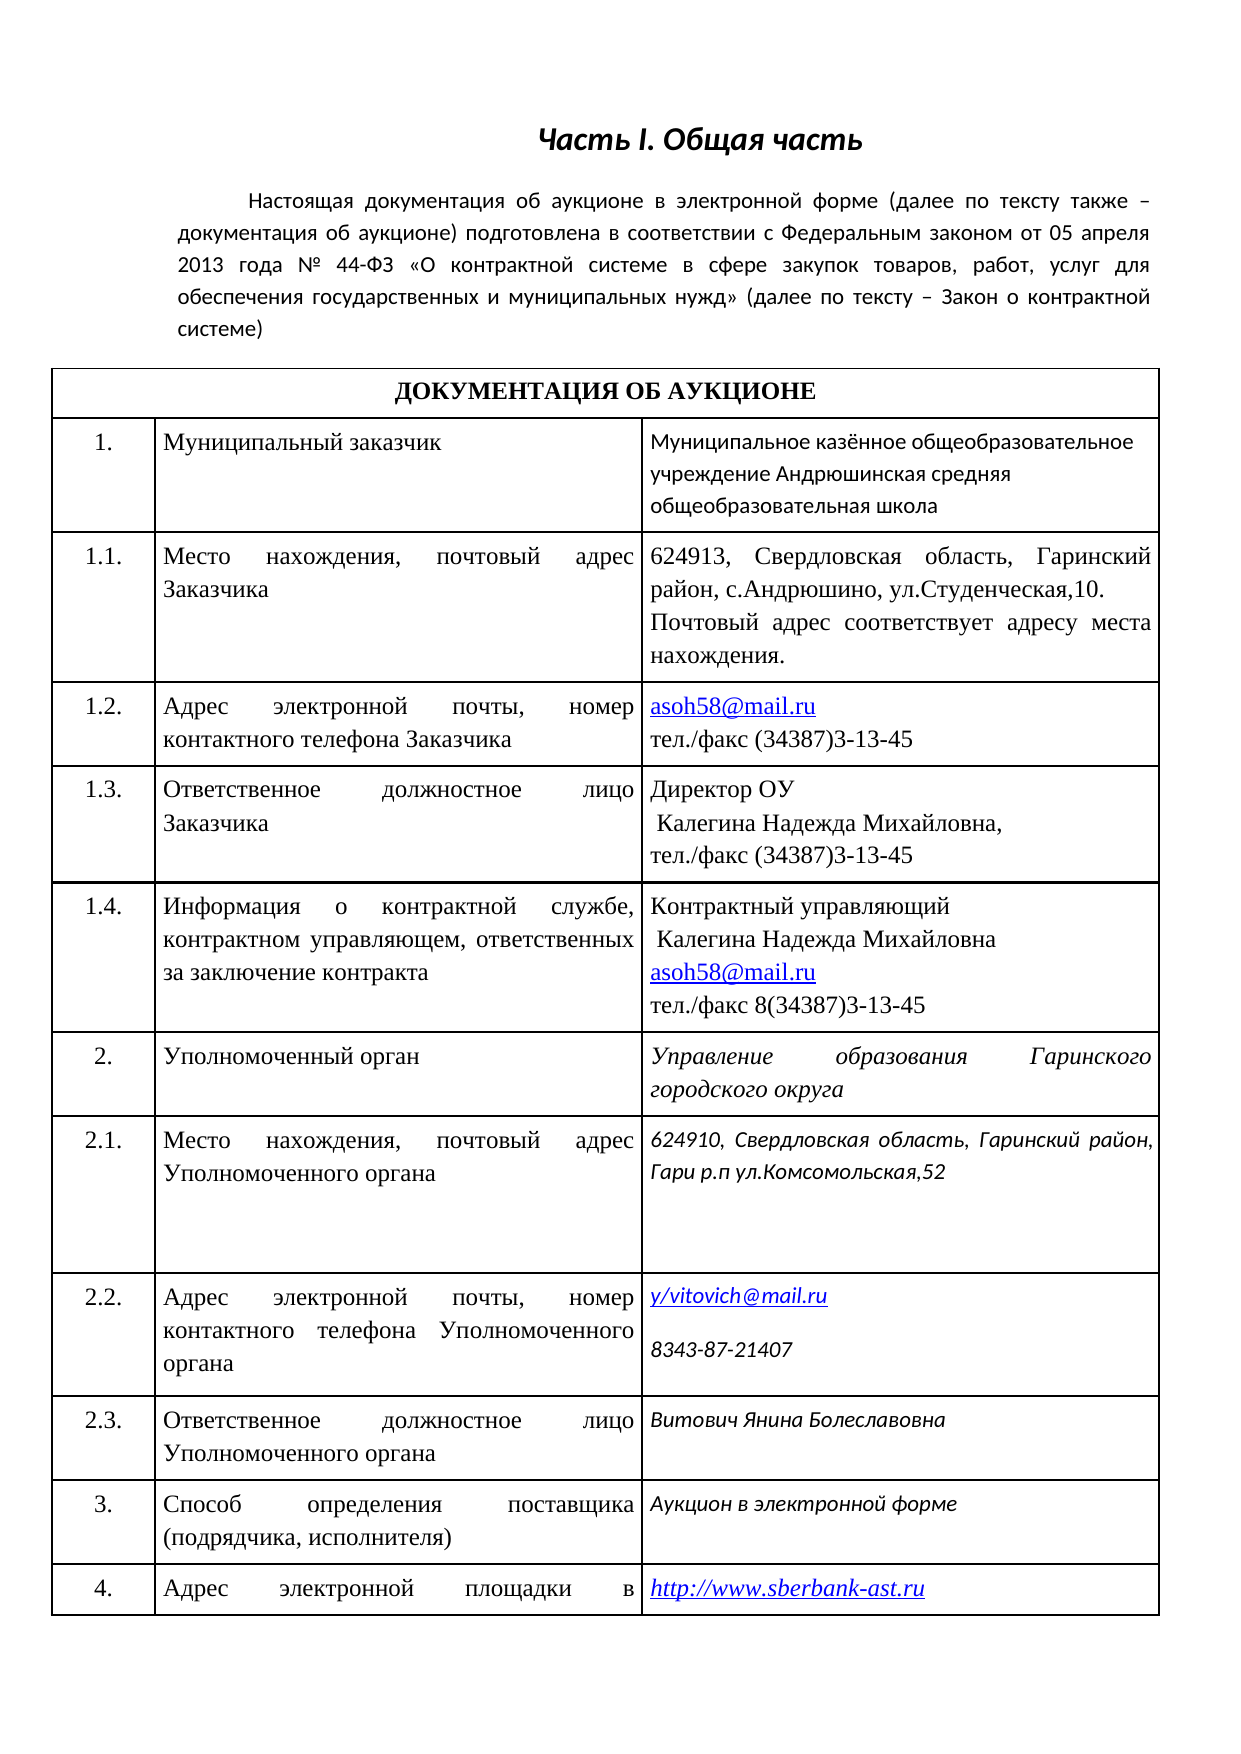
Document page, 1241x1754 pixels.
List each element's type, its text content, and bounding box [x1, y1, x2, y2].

table_cell Место нахождения, почтовый адрес Заказчика [156, 533, 641, 681]
table_cell 624913, Свердловская область, Гаринский район, с.Андрюшино, ул.Студенческая,10. Почтовый адрес соответствует адресу места нахождения. [643, 533, 1158, 681]
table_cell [156, 1565, 641, 1613]
table_cell Адрес электронной почты, номер контактного телефона Заказчика [156, 683, 641, 765]
table_cell Контрактный управляющий Калегина Надежда Михайловна аsoh58@mail.ru тел./факс 8(34387)3-13-45 [643, 884, 1158, 1031]
table_header ДОКУМЕНТАЦИЯ ОБ АУКЦИОНЕ [53, 369, 1158, 417]
table_cell 1.3. [53, 767, 154, 881]
table_cell Место нахождения, почтовый адрес Уполномоченного органа [156, 1117, 641, 1272]
table_cell аsoh58@mail.ru тел./факс (34387)3-13-45 [643, 683, 1158, 765]
table_cell Витович Янина Болеславовна [643, 1397, 1158, 1479]
table_cell Информация о контрактной службе, контрактном управляющем, ответственных за заключение контракта [156, 884, 641, 1031]
table_cell 1.2. [53, 683, 154, 765]
table_cell 624910, Свердловская область, Гаринский район, Гари р.п ул.Комсомольская,52 [643, 1117, 1158, 1272]
table_cell 2. [53, 1033, 154, 1115]
table_cell Муниципальный заказчик [156, 419, 641, 531]
table_cell Управление образования Гаринского городского округа [643, 1033, 1158, 1115]
table_cell Способ определения поставщика (подрядчика, исполнителя) [156, 1481, 641, 1563]
table_cell Ответственное должностное лицо Заказчика [156, 767, 641, 881]
table_cell Муниципальное казённое общеобразовательное учреждение Андрюшинская средняя общеобразовательная школа [643, 419, 1158, 531]
table_cell 3. [53, 1481, 154, 1563]
table_cell Директор ОУ Калегина Надежда Михайловна, тел./факс (34387)3-13-45 [643, 767, 1158, 881]
text Часть I. Общая часть [177, 118, 1152, 159]
table_cell Уполномоченный орган [156, 1033, 641, 1115]
table_cell Аукцион в электронной форме [643, 1481, 1158, 1563]
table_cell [643, 1565, 1158, 1613]
table_cell 4. [53, 1565, 154, 1613]
table_cell y/vitovich@mail.ru 8343-87-21407 [643, 1274, 1158, 1395]
table_cell Ответственное должностное лицо Уполномоченного органа [156, 1397, 641, 1479]
table_cell 1. [53, 419, 154, 531]
table_cell 1.4. [53, 884, 154, 1031]
table_cell 2.1. [53, 1117, 154, 1272]
table_cell Адрес электронной почты, номер контактного телефона Уполномоченного органа [156, 1274, 641, 1395]
text Настоящая документация об аукционе в электронной форме (далее по тексту также – документация об аукционе) подготовлена в соответствии с Федеральным законом от 05 апреля 2013 года № 44-ФЗ «О контрактной системе в сфере закупок товаров, работ, услуг для обеспечения государственных и муниципальных нужд» (далее по тексту – Закон о контрактной системе) [177, 186, 1152, 342]
table_cell 1.1. [53, 533, 154, 681]
table_cell 2.3. [53, 1397, 154, 1479]
table_cell 2.2. [53, 1274, 154, 1395]
